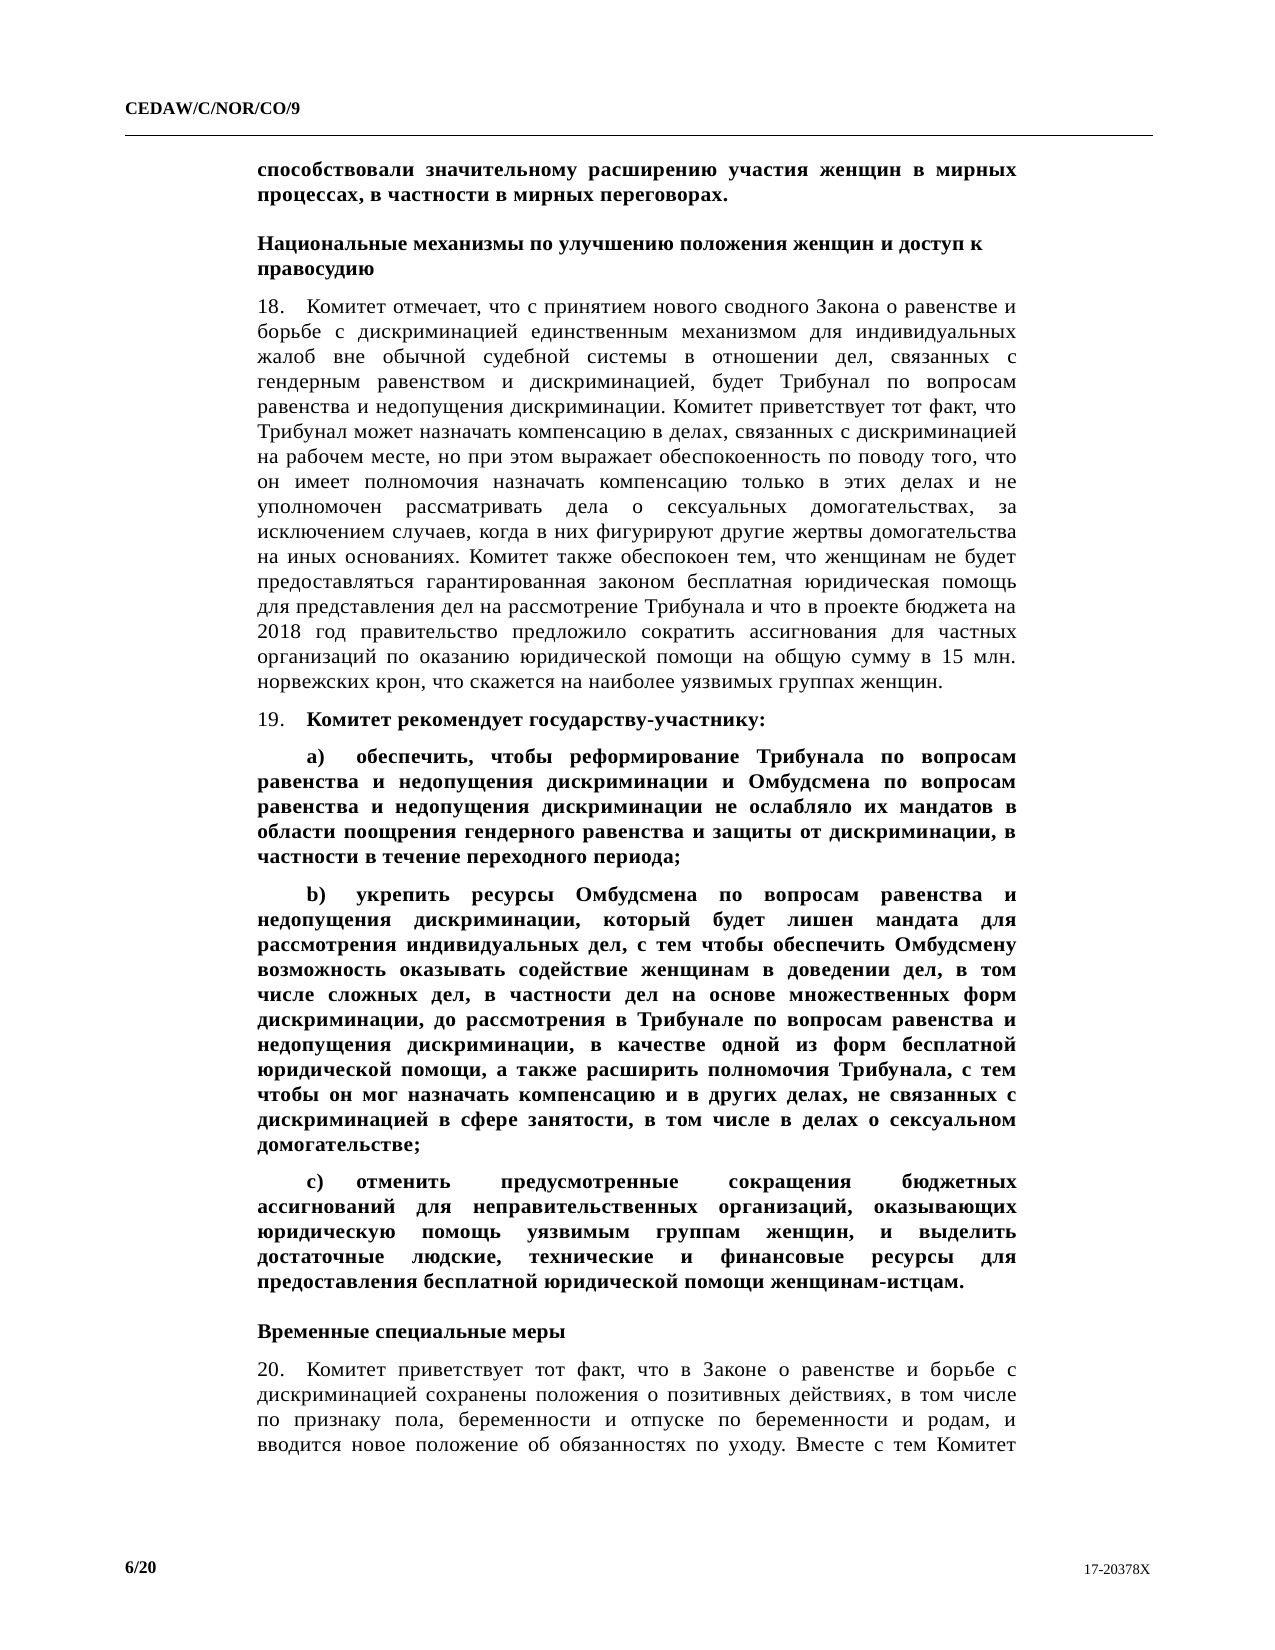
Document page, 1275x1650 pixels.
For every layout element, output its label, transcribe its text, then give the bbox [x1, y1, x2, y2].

text b) укрепить ресурсы Омбудсмена по вопросам равенства и недопущения дискриминации, который будет лишен мандата для рассмотрения индивидуальных дел, с тем чтобы обеспечить Омбудсмену возможность оказывать содействие женщинам в доведении дел, в том числе сложных дел, в частности дел на основе множественных форм дискриминации, до рассмотрения в Трибунале по вопросам равенства и недопущения дискриминации, в качестве одной из форм бесплатной юридической помощи, а также расширить полномочия Трибунала, с тем чтобы он мог назначать компенсацию и в других делах, не связанных с дискриминацией в сфере занятости, в том числе в делах о сексуальном домогательстве; [257, 881, 1018, 1156]
text a) обеспечить, чтобы реформирование Трибунала по вопросам равенства и недопущения дискриминации и Омбудсмена по вопросам равенства и недопущения дискриминации не ослабляло их мандатов в области поощрения гендерного равенства и защиты от дискриминации, в частности в течение переходного периода; [257, 743, 1018, 868]
text c) отменить предусмотренные сокращения бюджетных ассигнований для неправительственных организаций, оказывающих юридическую помощь уязвимым группам женщин, и выделить достаточные людские, технические и финансовые ресурсы для предоставления бесплатной юридической помощи женщинам-истцам. [257, 1168, 1018, 1293]
text 18. Комитет отмечает, что с принятием нового сводного Закона о равенстве и борьбе с дискриминацией единственным механизмом для индивидуальных жалоб вне обычной судебной системы в отношении дел, связанных с гендерным равенством и дискриминацией, будет Трибунал по вопросам равенства и недопущения дискриминации. Комитет приветствует тот факт, что Трибунал может назначать компенсацию в делах, связанных с дискриминацией на рабочем месте, но при этом выражает обеспокоенность по поводу того, что он имеет полномочия назначать компенсацию только в этих делах и не уполномочен рассматривать дела о сексуальных домогательствах, за исключением случаев, когда в них фигурируют другие жертвы домогательства на иных основаниях. Комитет также обеспокоен тем, что женщинам не будет предоставляться гарантированная законом бесплатная юридическая помощь для представления дел на рассмотрение Трибунала и что в проекте бюджета на 2018 год правительство предложило сократить ассигнования для частных организаций по оказанию юридической помощи на общую сумму в 15 млн. норвежских крон, что скажется на наиболее уязвимых группах женщин. [257, 293, 1018, 693]
text Национальные механизмы по улучшению положения женщин и доступ к правосудию [125, 231, 1019, 281]
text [257, 1356, 1018, 1456]
text Временные специальные меры [125, 1318, 1019, 1343]
text 19. Комитет рекомендует государству-участнику: [257, 706, 1018, 731]
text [257, 156, 1018, 206]
